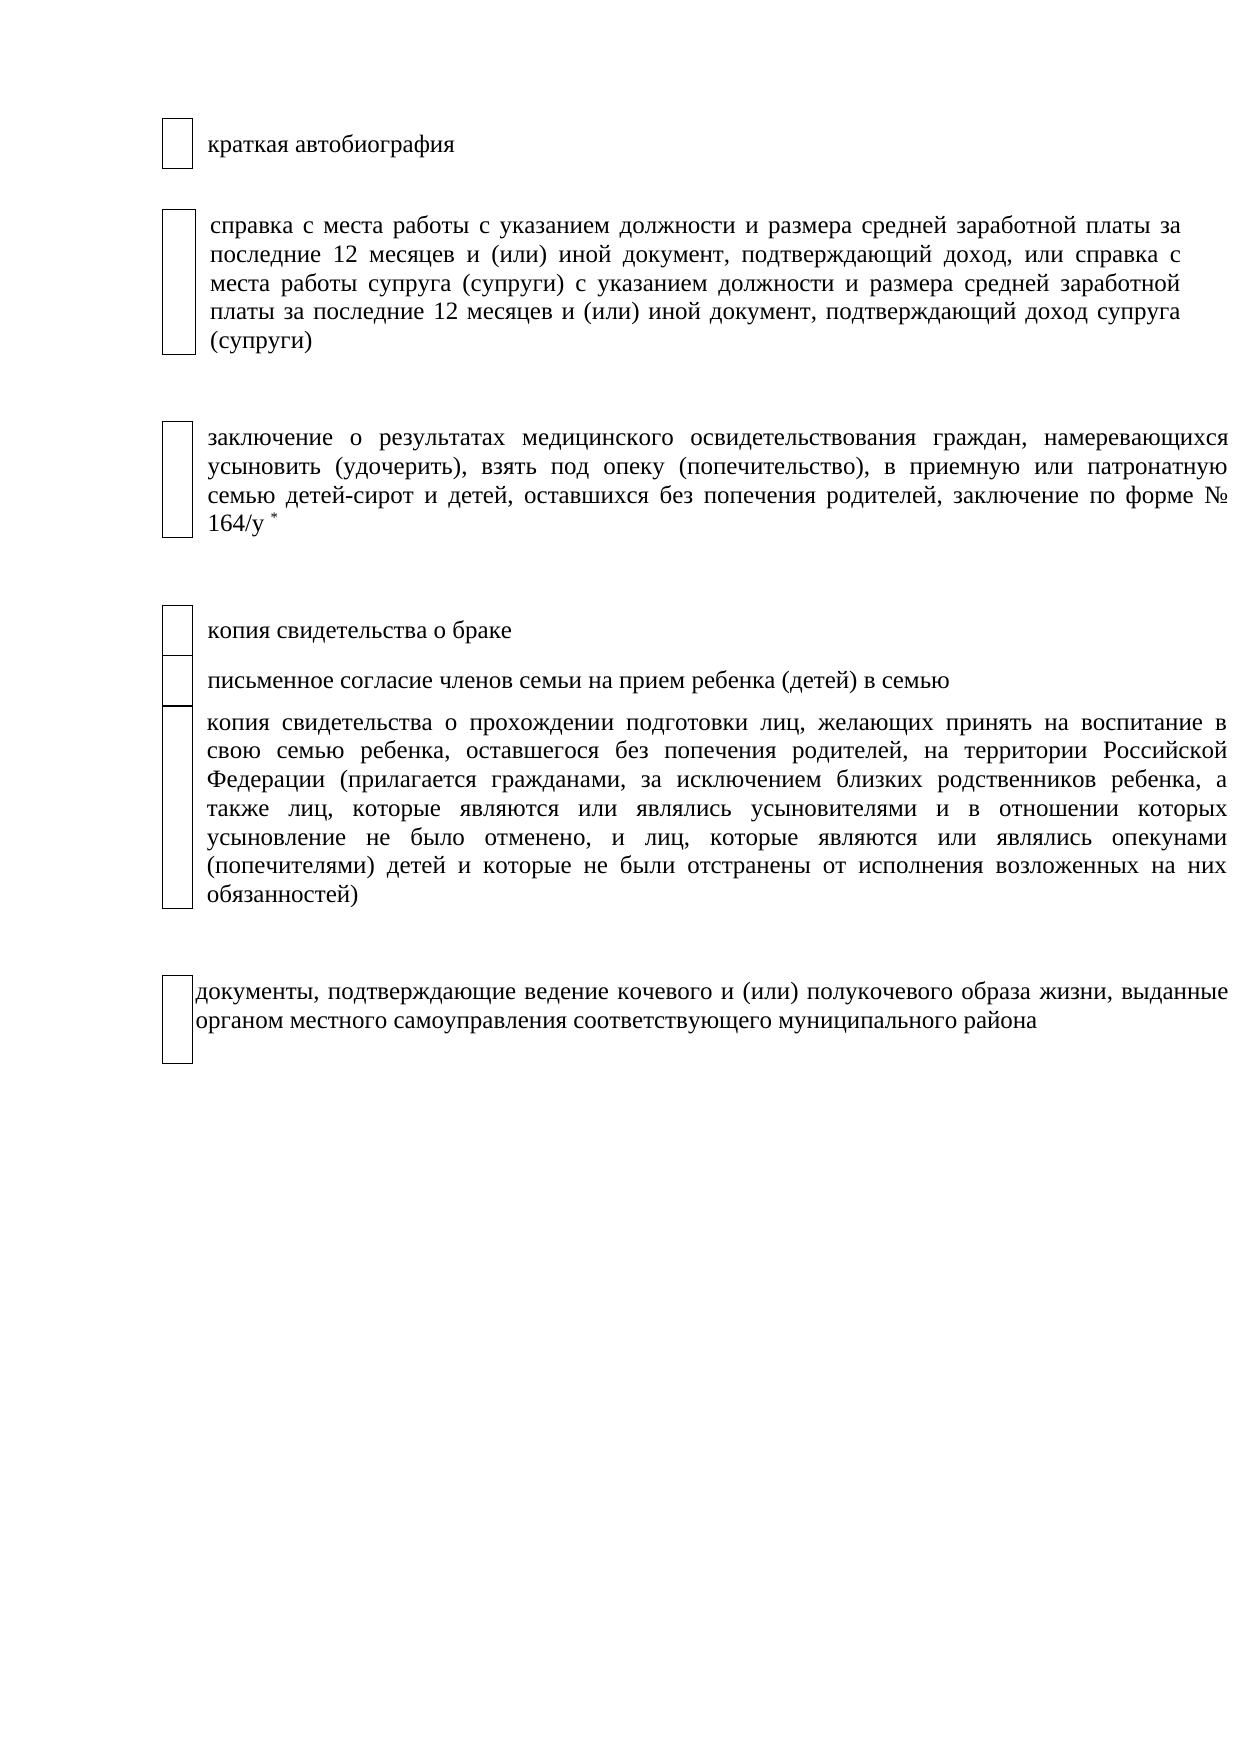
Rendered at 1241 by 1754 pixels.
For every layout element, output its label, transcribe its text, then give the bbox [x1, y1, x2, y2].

table_header [163, 119, 192, 168]
table_header копия свидетельства о прохождении подготовки лиц, желающих принять на воспитание в свою семью ребенка, оставшегося без попечения родителей, на территории Российской Федерации (прилагается гражданами, за исключением близких родственников ребенка, а также лиц, которые являются или являлись усыновителями и в отношении которых усыновление не было отменено, и лиц, которые являются или являлись опекунами (попечителями) детей и которые не были отстранены от исполнения возложенных на них обязанностей) [193, 706, 1231, 908]
table_header [163, 707, 192, 908]
table_header [163, 422, 192, 537]
table_header [163, 210, 195, 354]
table_header документы, подтверждающие ведение кочевого и (или) полукочевого образа жизни, выданные органом местного самоуправления соответствующего муниципального района [193, 975, 1232, 1062]
table_header копия свидетельства о браке [193, 605, 1232, 654]
table_header [163, 606, 192, 654]
table_header справка с места работы с указанием должности и размера средней заработной платы за последние 12 месяцев и (или) иной документ, подтверждающий доход, или справка с места работы супруга (супруги) с указанием должности и размера средней заработной платы за последние 12 месяцев и (или) иной документ, подтверждающий доход супруга (супруги) [196, 209, 1185, 354]
table_cell [163, 656, 192, 704]
table_cell письменное согласие членов семьи на прием ребенка (детей) в семью [193, 655, 1232, 704]
table_header краткая автобиография [193, 118, 1232, 168]
table_header [163, 976, 192, 1062]
table_header заключение о результатах медицинского освидетельствования граждан, намеревающихся усыновить (удочерить), взять под опеку (попечительство), в приемную или патронатную семью детей-сирот и детей, оставшихся без попечения родителей, заключение по форме № 164/у * [193, 421, 1232, 537]
